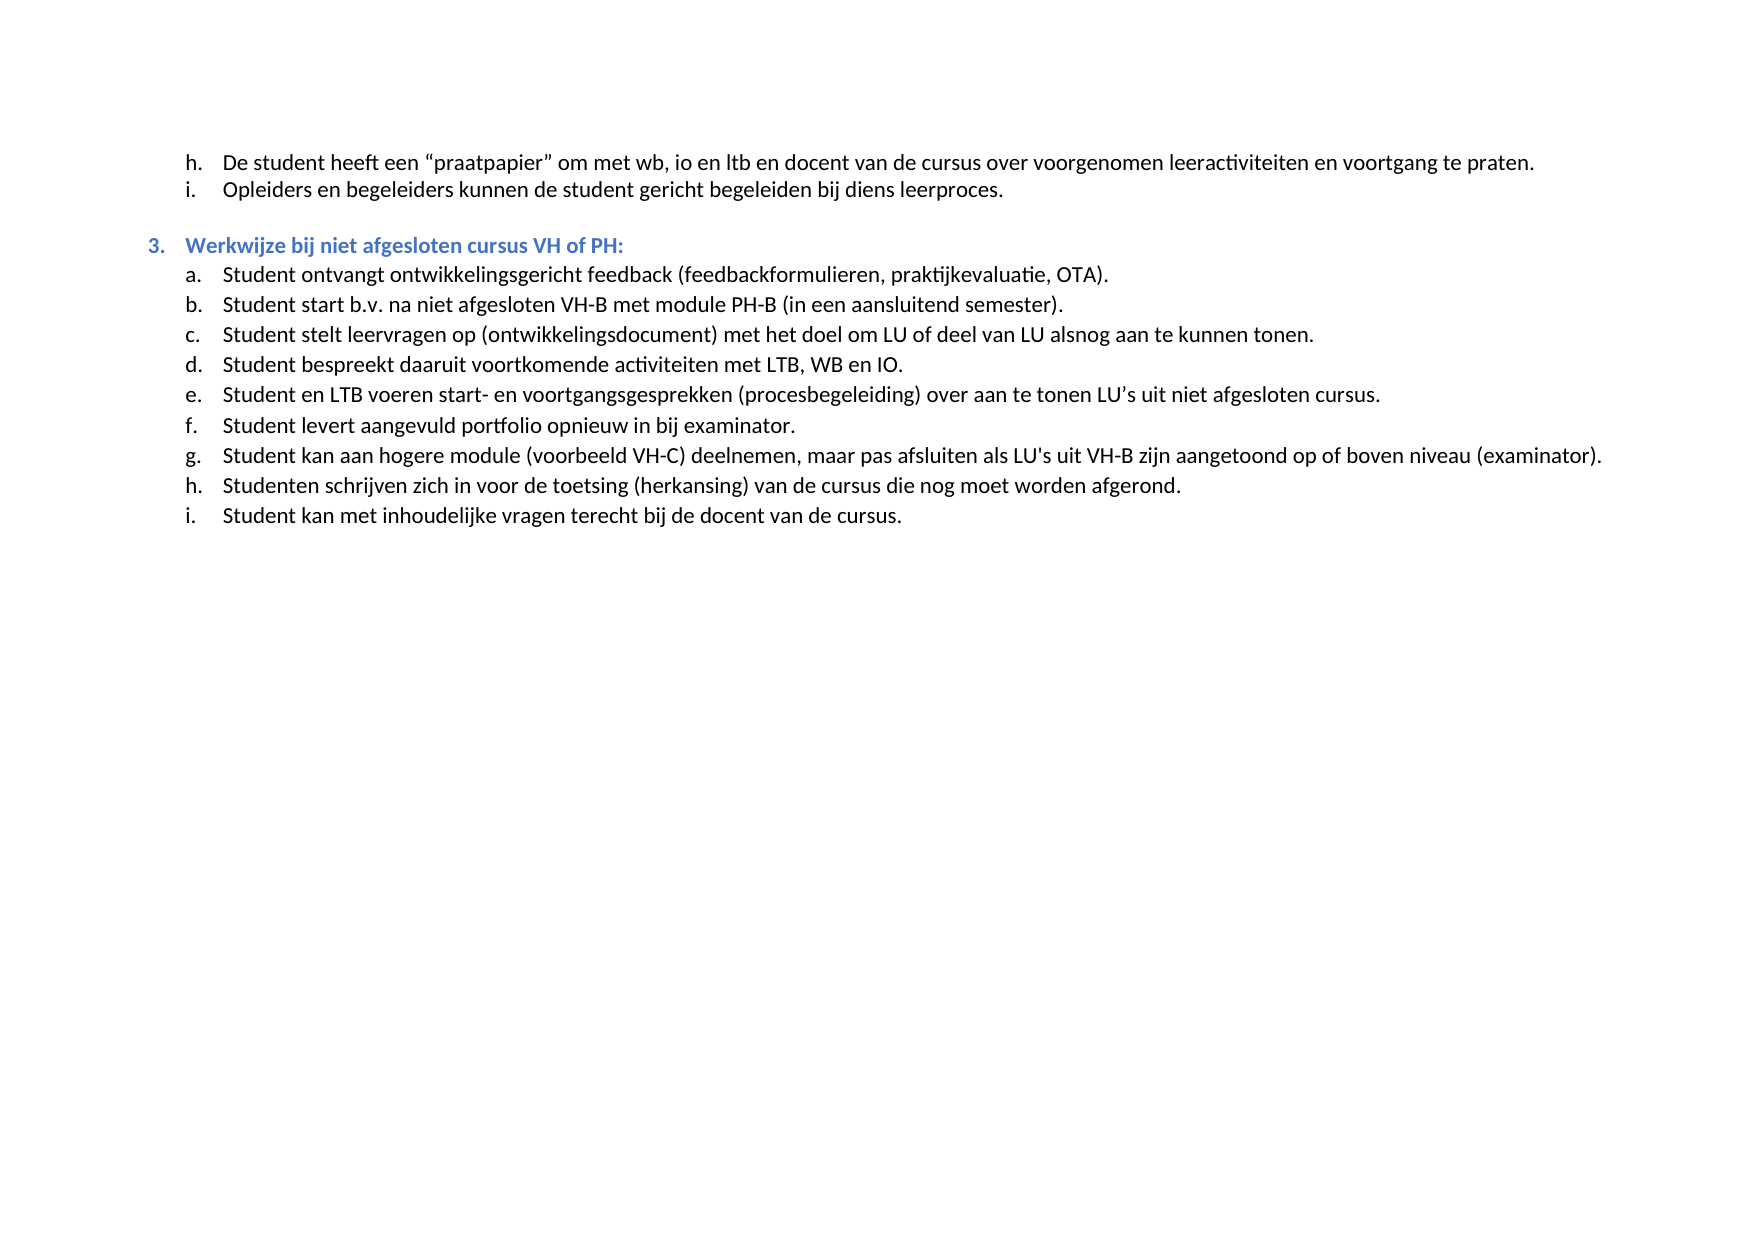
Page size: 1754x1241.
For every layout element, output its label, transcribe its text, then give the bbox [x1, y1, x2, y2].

list Opleiders en begeleiders kunnen de student gericht begeleiden bij diens leerproces. [185, 176, 1606, 204]
list Student en LTB voeren start- en voortgangsgesprekken (procesbegeleiding) over aan te tonen LU’s uit niet afgesloten cursus. [185, 381, 1606, 408]
list Student start b.v. na niet afgesloten VH-B met module PH-B (in een aansluitend semester). [185, 290, 1606, 318]
list Student bespreekt daaruit voortkomende activiteiten met LTB, WB en IO. [185, 350, 1606, 378]
list Student kan aan hogere module (voorbeeld VH-C) deelnemen, maar pas afsluiten als LU's uit VH-B zijn aangetoond op of boven niveau (examinator). [185, 441, 1606, 469]
list Werkwijze bij niet afgesloten cursus VH of PH: [148, 232, 1606, 260]
list Student stelt leervragen op (ontwikkelingsdocument) met het doel om LU of deel van LU alsnog aan te kunnen tonen. [185, 320, 1606, 348]
list Student kan met inhoudelijke vragen terecht bij de docent van de cursus. [185, 501, 1606, 529]
list De student heeft een “praatpapier” om met wb, io en ltb en docent van de cursus over voorgenomen leeractiviteiten en voortgang te praten. [185, 148, 1606, 176]
list Studenten schrijven zich in voor de toetsing (herkansing) van de cursus die nog moet worden afgerond. [185, 471, 1606, 499]
list Student levert aangevuld portfolio opnieuw in bij examinator. [185, 411, 1606, 439]
list Student ontvangt ontwikkelingsgericht feedback (feedbackformulieren, praktijkevaluatie, OTA). [185, 260, 1606, 288]
